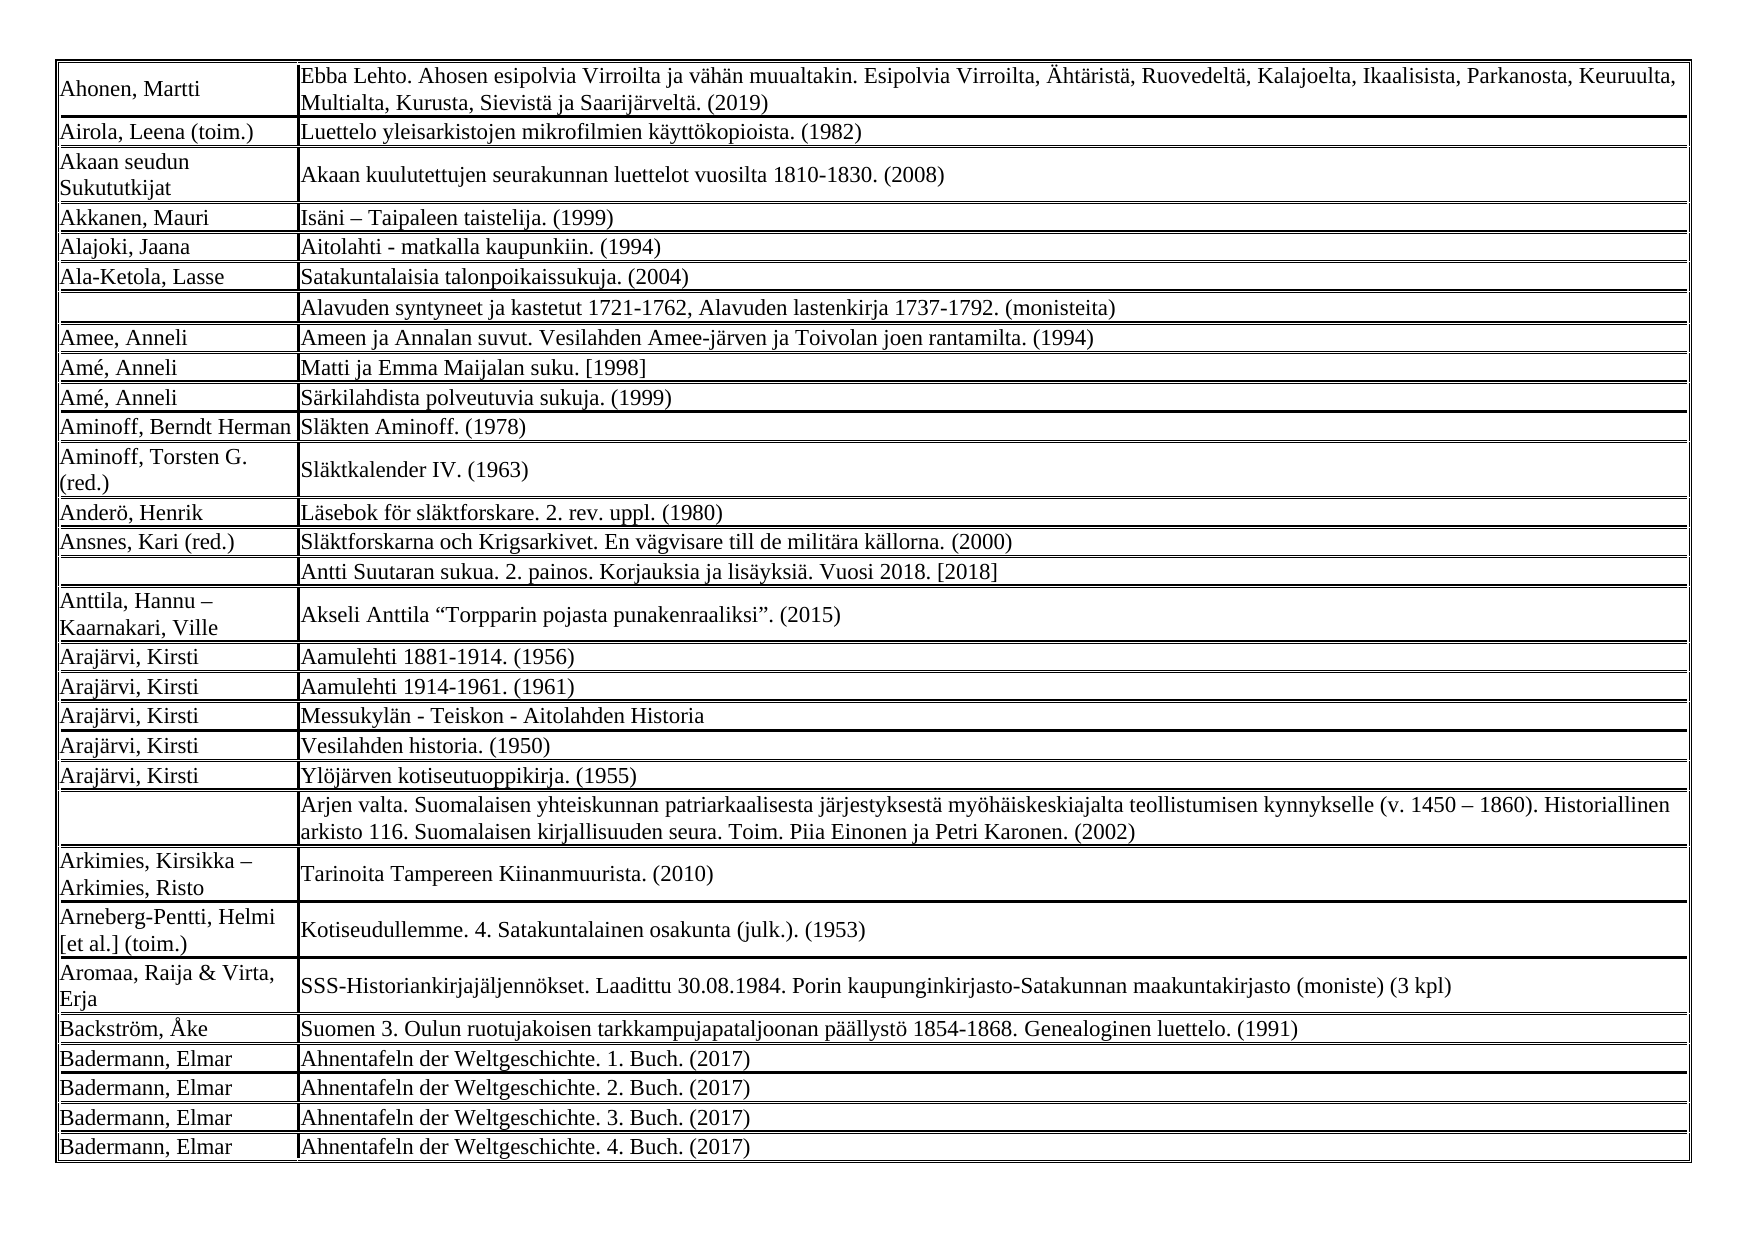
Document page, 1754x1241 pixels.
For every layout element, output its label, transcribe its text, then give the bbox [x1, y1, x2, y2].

table_cell Badermann, Elmar [59, 1041, 297, 1071]
table_header Ahonen, Martti [59, 61, 298, 115]
table_cell Aamulehti 1914-1961. (1961) [298, 670, 1690, 699]
table_cell Badermann, Elmar [59, 1130, 298, 1160]
table_cell Anderö, Henrik [57, 496, 298, 525]
table_cell Suomen 3. Oulun ruotujakoisen tarkkampujapataljoonan päällystö 1854-1868. Genealoginen luettelo. (1991) [298, 1012, 1690, 1041]
table_cell Luettelo yleisarkistojen mikrofilmien käyttökopioista. (1982) [300, 115, 1689, 144]
table_cell Isäni – Taipaleen taistelija. (1999) [298, 201, 1690, 230]
table_cell Arajärvi, Kirsti [59, 640, 297, 670]
table_cell Läsebok för släktforskare. 2. rev. uppl. (1980) [298, 496, 1690, 525]
table_cell Arajärvi, Kirsti [57, 670, 298, 699]
table_cell Aminoff, Torsten G. (red.) [59, 440, 297, 496]
table_cell [59, 289, 297, 321]
table_cell Arajärvi, Kirsti [59, 759, 297, 788]
table_cell Amé, Anneli [59, 380, 297, 410]
table_cell Arajärvi, Kirsti [59, 729, 297, 758]
table_cell Akseli Anttila “Torpparin pojasta punakenraaliksi”. (2015) [300, 584, 1689, 640]
table_cell Aitolahti - matkalla kaupunkiin. (1994) [300, 230, 1689, 260]
table_cell Aromaa, Raija & Virta, Erja [59, 956, 297, 1012]
table_cell Ala-Ketola, Lasse [57, 260, 298, 289]
table_cell Tarinoita Tampereen Kiinanmuurista. (2010) [300, 844, 1689, 900]
table_cell Arajärvi, Kirsti [59, 699, 297, 729]
table_cell Arkimies, Kirsikka – Arkimies, Risto [59, 844, 297, 900]
table_cell Släktkalender IV. (1963) [300, 440, 1689, 496]
table_cell [57, 555, 298, 584]
table_cell Alavuden syntyneet ja kastetut 1721-1762, Alavuden lastenkirja 1737-1792. (monisteita) [300, 289, 1689, 321]
table_cell Messukylän - Teiskon - Aitolahden Historia [300, 699, 1689, 729]
table_cell Vesilahden historia. (1950) [300, 729, 1689, 758]
table_cell Släktforskarna och Krigsarkivet. En vägvisare till de militära källorna. (2000) [300, 525, 1689, 555]
table_cell Akkanen, Mauri [57, 201, 298, 230]
table_cell Amee, Anneli [59, 321, 297, 351]
table_cell Ameen ja Annalan suvut. Vesilahden Amee-järven ja Toivolan joen rantamilta. (1994) [300, 321, 1689, 351]
table_cell Akaan seudun Sukututkijat [59, 145, 297, 201]
table_cell Akaan kuulutettujen seurakunnan luettelot vuosilta 1810-1830. (2008) [300, 145, 1689, 201]
table_cell [59, 788, 297, 844]
table_cell Amé, Anneli [57, 351, 298, 380]
table_cell Kotiseudullemme. 4. Satakuntalainen osakunta (julk.). (1953) [300, 900, 1689, 956]
table_cell Anttila, Hannu – Kaarnakari, Ville [59, 584, 297, 640]
table_cell Badermann, Elmar [59, 1071, 297, 1101]
table_cell Aminoff, Berndt Herman [59, 410, 297, 439]
table_cell Backström, Åke [57, 1012, 298, 1041]
table_cell Arjen valta. Suomalaisen yhteiskunnan patriarkaalisesta järjestyksestä myöhäiskeskiajalta teollistumisen kynnykselle (v. 1450 – 1860). Historiallinen arkisto 116. Suomalaisen kirjallisuuden seura. Toim. Piia Einonen ja Petri Karonen. (2002) [300, 788, 1689, 844]
table_cell Arneberg-Pentti, Helmi [et al.] (toim.) [59, 900, 297, 956]
table_cell Matti ja Emma Maijalan suku. [1998] [298, 351, 1690, 380]
table_cell Badermann, Elmar [57, 1101, 298, 1130]
table_cell Ahnentafeln der Weltgeschichte. 4. Buch. (2017) [298, 1130, 1689, 1160]
table_cell Ylöjärven kotiseutuoppikirja. (1955) [300, 759, 1689, 788]
table_cell Ahnentafeln der Weltgeschichte. 2. Buch. (2017) [300, 1071, 1689, 1101]
table_cell Särkilahdista polveutuvia sukuja. (1999) [300, 380, 1689, 410]
table_cell Airola, Leena (toim.) [59, 115, 297, 144]
table_cell Ahnentafeln der Weltgeschichte. 3. Buch. (2017) [298, 1101, 1690, 1130]
table_cell Antti Suutaran sukua. 2. painos. Korjauksia ja lisäyksiä. Vuosi 2018. [2018] [298, 555, 1690, 584]
table_cell Ahnentafeln der Weltgeschichte. 1. Buch. (2017) [300, 1041, 1689, 1071]
table_cell Aamulehti 1881-1914. (1956) [300, 640, 1689, 670]
table_cell Ansnes, Kari (red.) [59, 525, 297, 555]
table_cell Satakuntalaisia talonpoikaissukuja. (2004) [298, 260, 1690, 289]
table_header Ebba Lehto. Ahosen esipolvia Virroilta ja vähän muualtakin. Esipolvia Virroilta, Ähtäristä, Ruovedeltä, Kalajoelta, Ikaalisista, Parkanosta, Keuruulta, Multialta, Kurusta, Sievistä ja Saarijärveltä. (2019) [298, 63, 1689, 115]
table_cell Släkten Aminoff. (1978) [300, 410, 1689, 439]
table_cell Alajoki, Jaana [59, 230, 297, 260]
table_cell SSS-Historiankirjajäljennökset. Laadittu 30.08.1984. Porin kaupunginkirjasto-Satakunnan maakuntakirjasto (moniste) (3 kpl) [300, 956, 1689, 1012]
